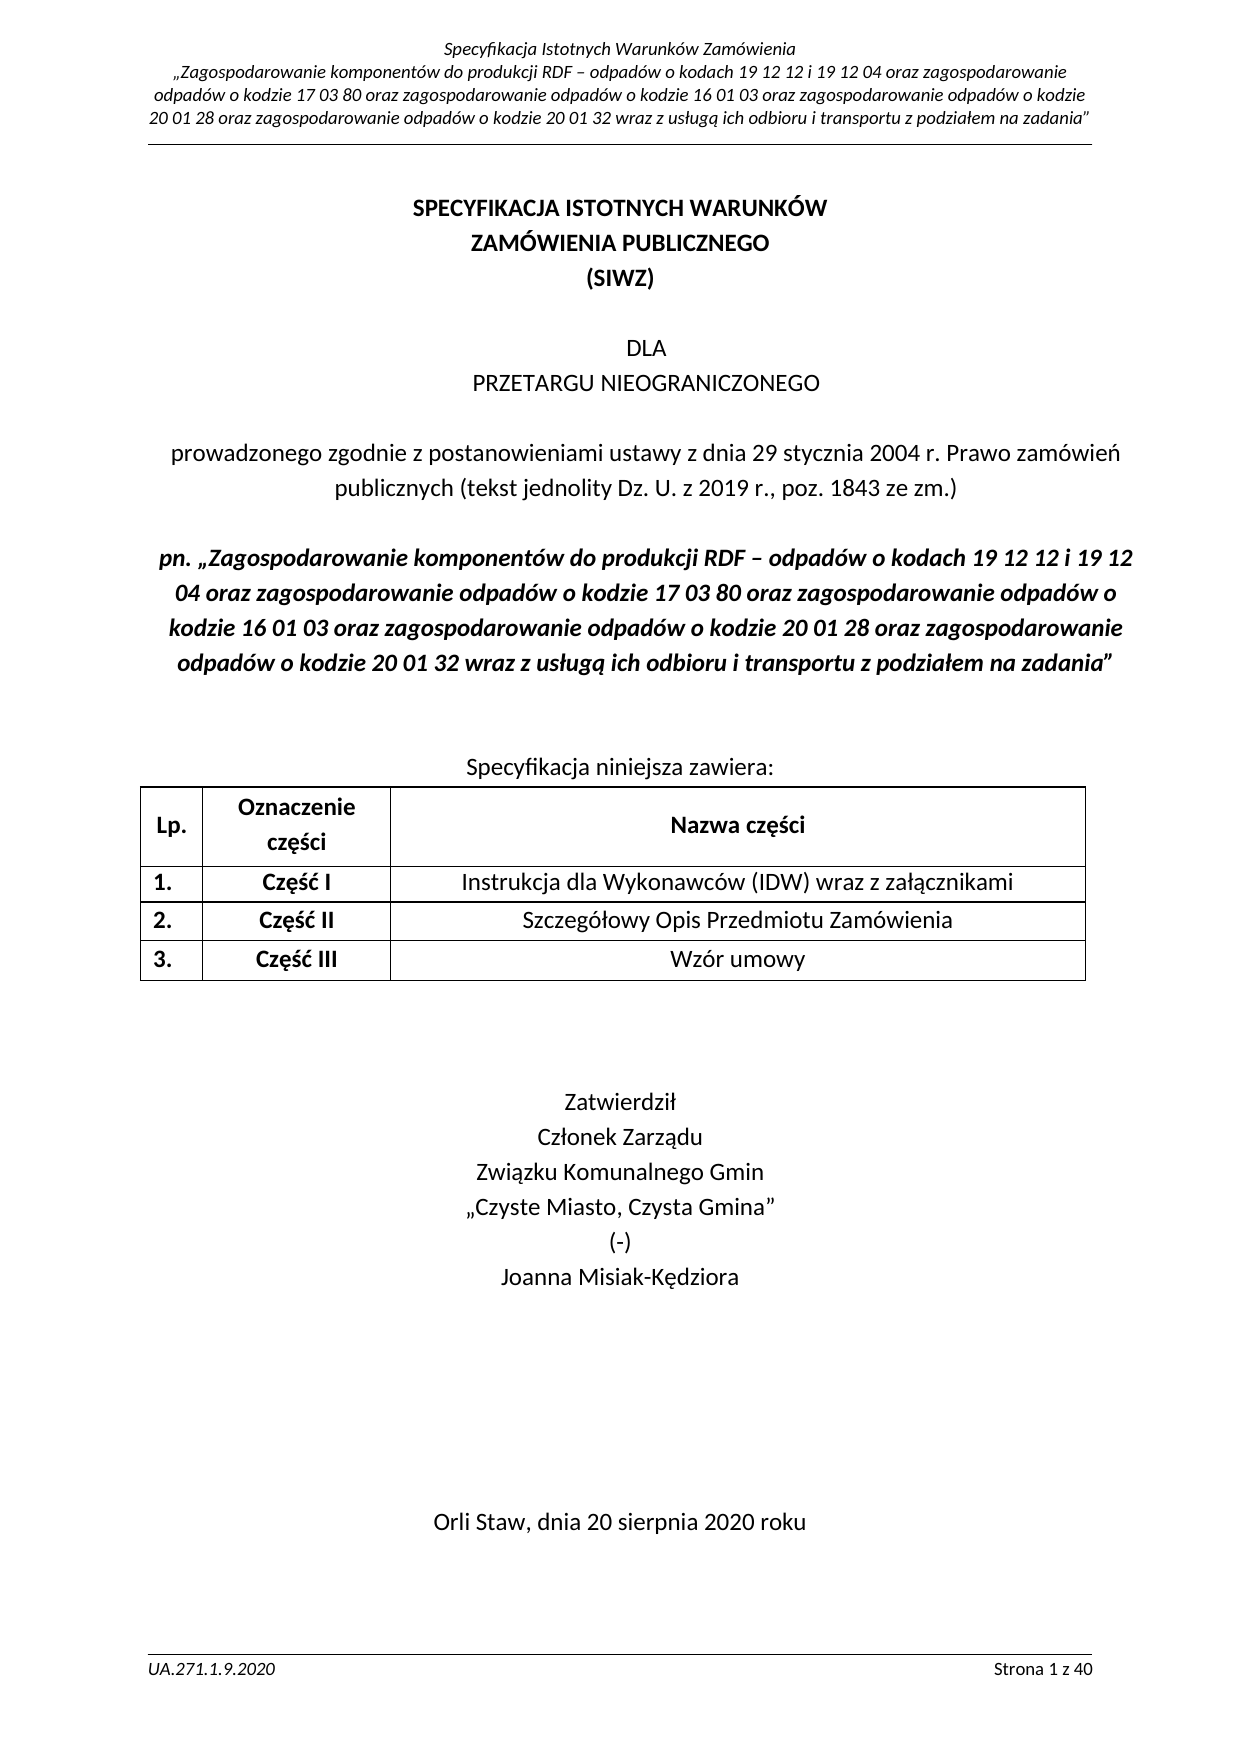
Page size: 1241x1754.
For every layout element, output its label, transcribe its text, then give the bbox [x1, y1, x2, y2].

table_cell [141, 941, 202, 980]
table_cell Szczegółowy Opis Przedmiotu Zamówienia [391, 903, 1085, 940]
text ZAMÓWIENIA PUBLICZNEGO [148, 227, 1092, 258]
table_cell prowadzonego zgodnie z postanowieniami ustawy z dnia 29 stycznia 2004 r. Prawo zamówień publicznych (tekst jednolity Dz. U. z 2019 r., poz. 1843 ze zm.) [140, 402, 1152, 507]
text Joanna Misiak-Kędziora [148, 1261, 1092, 1292]
table_cell [141, 903, 202, 940]
text (-) [148, 1226, 1092, 1257]
table_header DLA [140, 332, 1152, 367]
text Orli Staw, dnia 20 sierpnia 2020 roku [148, 1506, 1092, 1537]
text Związku Komunalnego Gmin [148, 1156, 1092, 1187]
table_cell PRZETARGU NIEOGRANICZONEGO [140, 367, 1152, 402]
table_cell Instrukcja dla Wykonawców (IDW) wraz z załącznikami [391, 867, 1085, 901]
text Specyfikacja niniejsza zawiera: [148, 751, 1092, 782]
table_header Lp. [141, 788, 202, 866]
text (SIWZ) [148, 262, 1092, 293]
table_cell Część II [203, 903, 390, 940]
table_cell pn. „Zagospodarowanie komponentów do produkcji RDF – odpadów o kodach 19 12 12 i 19 12 04 oraz zagospodarowanie odpadów o kodzie 17 03 80 oraz zagospodarowanie odpadów o kodzie 16 01 03 oraz zagospodarowanie odpadów o kodzie 20 01 28 oraz zagospodarowanie odpadów o kodzie 20 01 32 wraz z usługą ich odbioru i transportu z podziałem na zadania” [140, 507, 1152, 716]
table_cell Część I [203, 867, 390, 901]
text „Czyste Miasto, Czysta Gmina” [148, 1191, 1092, 1222]
table_cell [141, 867, 202, 901]
table_header Nazwa części [391, 788, 1085, 866]
text Zatwierdził [148, 1086, 1092, 1117]
text Członek Zarządu [148, 1121, 1092, 1152]
table_cell Część III [203, 941, 390, 980]
table_header Oznaczenie części [203, 788, 390, 866]
text SPECYFIKACJA ISTOTNYCH WARUNKÓW [148, 192, 1092, 223]
table_cell Wzór umowy [391, 941, 1085, 980]
